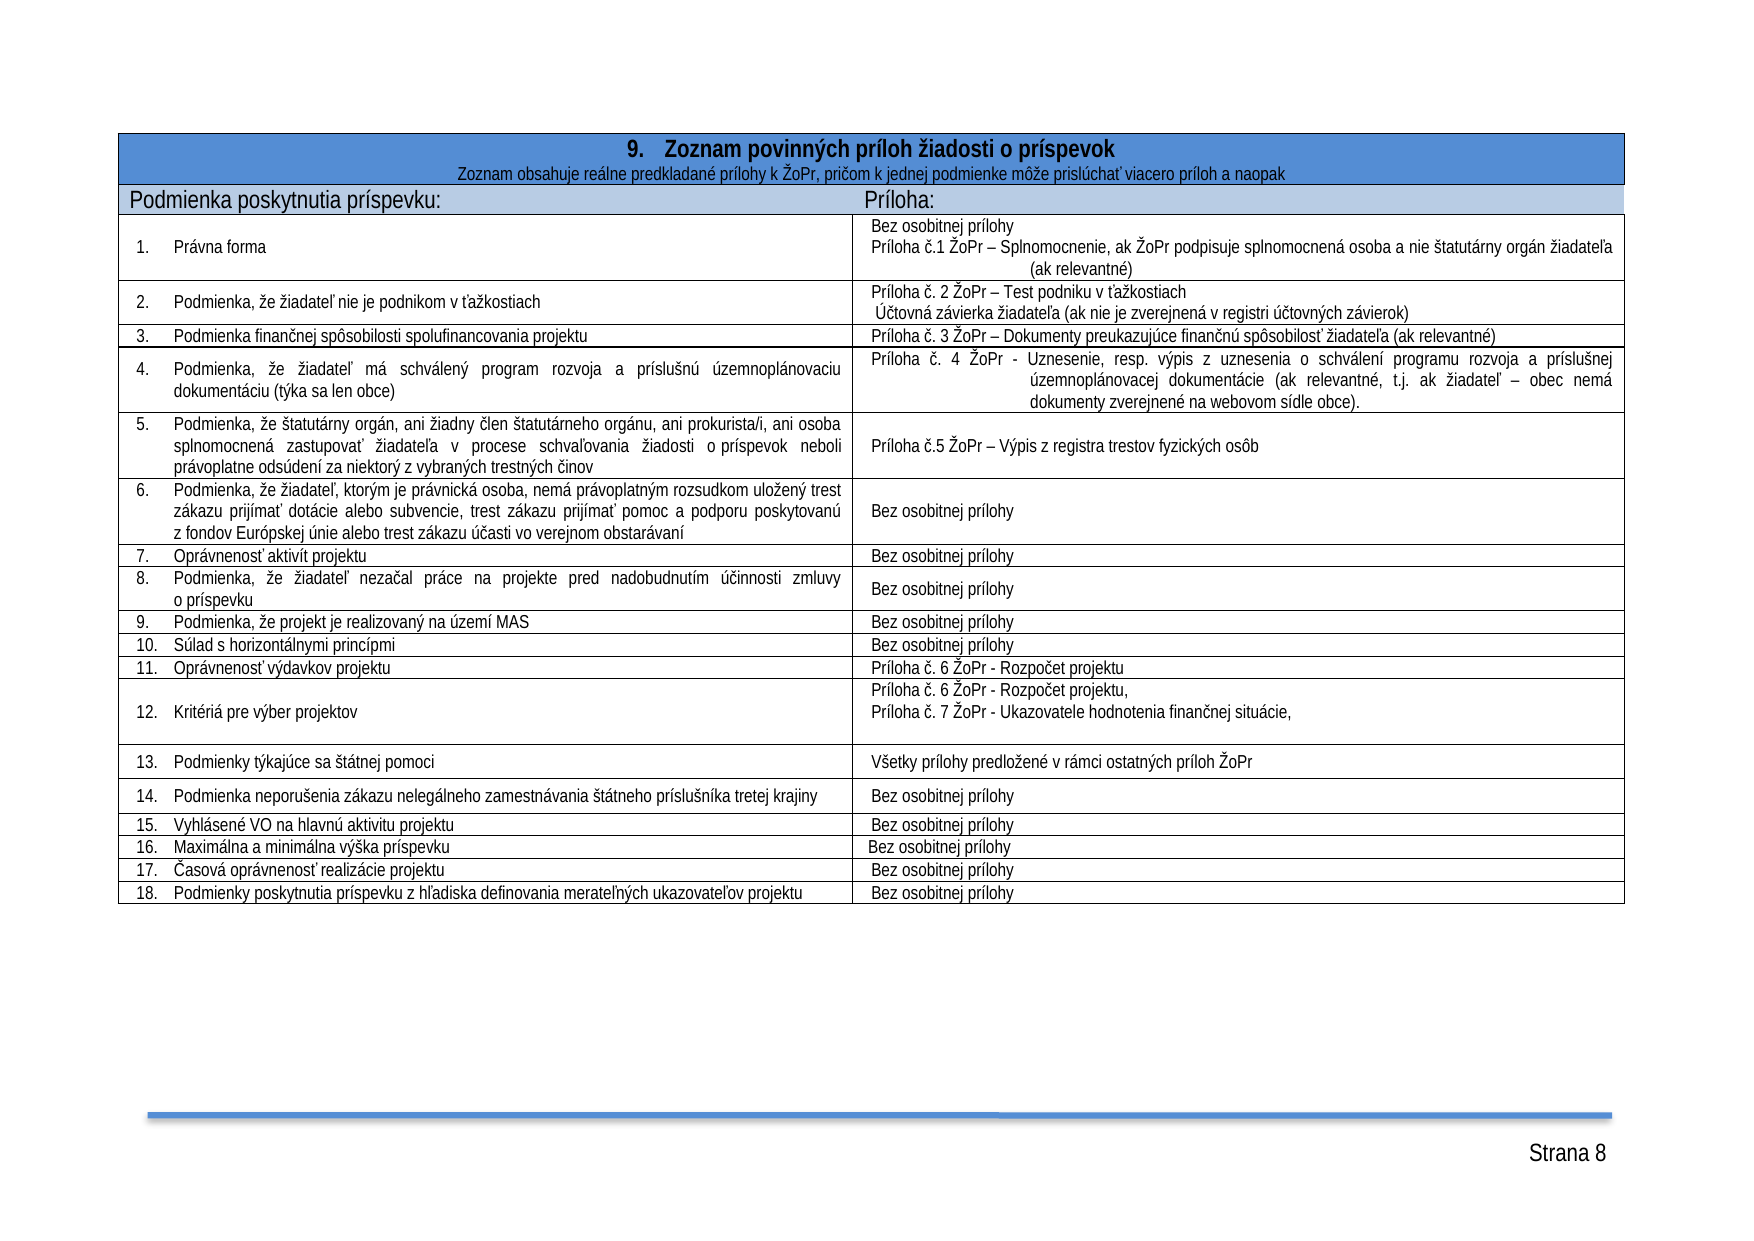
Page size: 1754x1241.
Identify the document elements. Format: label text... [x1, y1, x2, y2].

table_cell Podmienky poskytnutia príspevku z hľadiska definovania merateľných ukazovateľov projektu [119, 882, 852, 903]
table_cell Podmienka poskytnutia príspevku: [119, 185, 853, 214]
table_cell Všetky prílohy predložené v rámci ostatných príloh ŽoPr [853, 745, 1624, 778]
table_cell Podmienky týkajúce sa štátnej pomoci [119, 745, 852, 778]
table_cell Bez osobitnej prílohy [853, 545, 1624, 566]
table_cell Bez osobitnej prílohy [853, 479, 1624, 543]
table_cell Oprávnenosť aktivít projektu [119, 545, 852, 566]
table_cell Príloha č. 3 ŽoPr – Dokumenty preukazujúce finančnú spôsobilosť žiadateľa (ak relevantné) [853, 325, 1624, 346]
table_cell Príloha č. 6 ŽoPr - Rozpočet projektu, Príloha č. 7 ŽoPr - Ukazovatele hodnotenia finančnej situácie, [853, 679, 1624, 744]
table_cell Súlad s horizontálnymi princípmi [119, 634, 852, 656]
table_cell Príloha č.5 ŽoPr – Výpis z registra trestov fyzických osôb [853, 413, 1624, 478]
table_cell Podmienka, že projekt je realizovaný na území MAS [119, 611, 852, 633]
table_cell Oprávnenosť výdavkov projektu [119, 657, 852, 678]
table_cell Bez osobitnej prílohy [853, 611, 1624, 633]
table_cell Podmienka, že štatutárny orgán, ani žiadny člen štatutárneho orgánu, ani prokurista/i, ani osoba splnomocnená zastupovať žiadateľa v procese schvaľovania žiadosti o príspevok neboli právoplatne odsúdení za niektorý z vybraných trestných činov [119, 413, 852, 478]
table_cell Bez osobitnej prílohy [853, 836, 1624, 858]
table_cell Časová oprávnenosť realizácie projektu [119, 859, 852, 881]
table_cell Bez osobitnej prílohy Príloha č.1 ŽoPr – Splnomocnenie, ak ŽoPr podpisuje splnomocnená osoba a nie štatutárny orgán žiadateľa (ak relevantné) [853, 215, 1624, 279]
table_cell Bez osobitnej prílohy [853, 567, 1624, 610]
table_cell Vyhlásené VO na hlavnú aktivitu projektu [119, 814, 852, 835]
table_cell Bez osobitnej prílohy [853, 634, 1624, 656]
table_cell Kritériá pre výber projektov [119, 679, 852, 744]
table_cell Bez osobitnej prílohy [853, 814, 1624, 835]
table_cell Podmienka, že žiadateľ nie je podnikom v ťažkostiach [119, 281, 852, 324]
table_cell Podmienka, že žiadateľ, ktorým je právnická osoba, nemá právoplatným rozsudkom uložený trest zákazu prijímať dotácie alebo subvencie, trest zákazu prijímať pomoc a podporu poskytovanú z fondov Európskej únie alebo trest zákazu účasti vo verejnom obstarávaní [119, 479, 852, 543]
table_cell Podmienka finančnej spôsobilosti spolufinancovania projektu [119, 325, 852, 346]
table_cell Príloha č. 6 ŽoPr - Rozpočet projektu [853, 657, 1624, 678]
table_cell Bez osobitnej prílohy [853, 779, 1624, 813]
table_cell Právna forma [119, 215, 852, 279]
table_cell Príloha č. 4 ŽoPr - Uznesenie, resp. výpis z uznesenia o schválení programu rozvoja a príslušnej územnoplánovacej dokumentácie (ak relevantné, t.j. ak žiadateľ – obec nemá dokumenty zverejnené na webovom sídle obce). [853, 348, 1624, 412]
table_cell Bez osobitnej prílohy [853, 859, 1624, 881]
table_cell Príloha: [853, 185, 1624, 214]
table_cell Podmienka neporušenia zákazu nelegálneho zamestnávania štátneho príslušníka tretej krajiny [119, 779, 852, 813]
table_header Zoznam povinných príloh žiadosti o príspevok Zoznam obsahuje reálne predkladané prílohy k ŽoPr, pričom k jednej podmienke môže prislúchať viacero príloh a naopak [119, 134, 1624, 184]
table_cell Podmienka, že žiadateľ nezačal práce na projekte pred nadobudnutím účinnosti zmluvy o príspevku [119, 567, 852, 610]
table_cell Podmienka, že žiadateľ má schválený program rozvoja a príslušnú územnoplánovaciu dokumentáciu (týka sa len obce) [119, 348, 852, 412]
table_cell Príloha č. 2 ŽoPr – Test podniku v ťažkostiach Účtovná závierka žiadateľa (ak nie je zverejnená v registri účtovných závierok) [853, 281, 1624, 324]
table_cell Maximálna a minimálna výška príspevku [119, 836, 852, 858]
table_cell Bez osobitnej prílohy [853, 882, 1624, 903]
